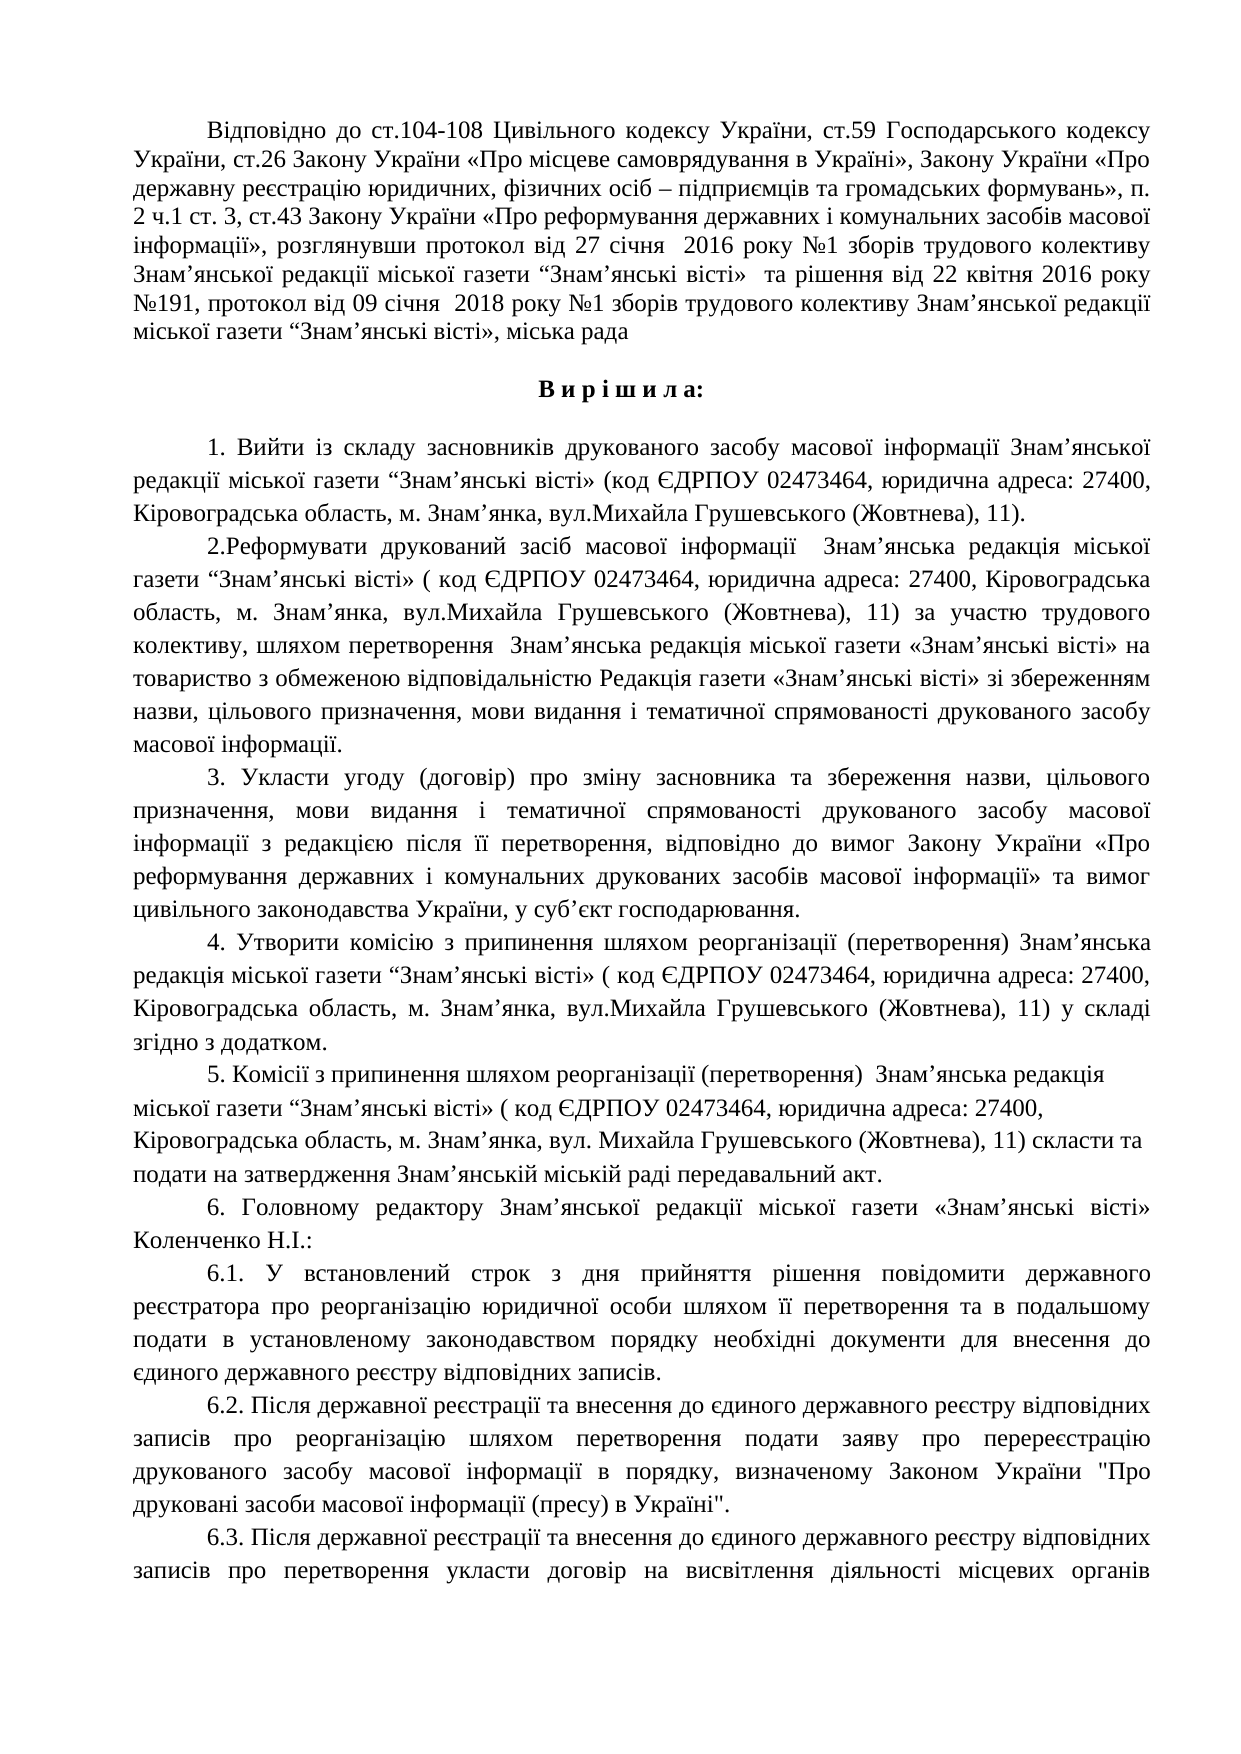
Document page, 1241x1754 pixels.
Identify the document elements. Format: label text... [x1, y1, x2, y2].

text 4. Утворити комісію з припинення шляхом реорганізації (перетворення) Знам’янська редакція міської газети “Знам’янські вісті» ( код ЄДРПОУ 02473464, юридична адреса: 27400, Кіровоградська область, м. Знам’янка, вул.Михайла Грушевського (Жовтнева), 11) у складі згідно з додатком. [133, 927, 1152, 1055]
text 6.2. Після державної реєстрації та внесення до єдиного державного реєстру відповідних записів про реорганізацію шляхом перетворення подати заяву про перереєстрацію друкованого засобу масової інформації в порядку, визначеному Законом України "Про друковані засоби масової інформації (пресу) в Україні". [133, 1390, 1152, 1518]
text 5. Комісії з припинення шляхом реорганізації (перетворення) Знам’янська редакція міської газети “Знам’янські вісті» ( код ЄДРПОУ 02473464, юридична адреса: 27400, Кіровоградська область, м. Знам’янка, вул. Михайла Грушевського (Жовтнева), 11) скласти та подати на затвердження Знам’янській міській раді передавальний акт. [133, 1059, 1152, 1187]
text 6.1. У встановлений строк з дня прийняття рішення повідомити державного реєстратора про реорганізацію юридичної особи шляхом її перетворення та в подальшому подати в установленому законодавством порядку необхідні документи для внесення до єдиного державного реєстру відповідних записів. [133, 1258, 1152, 1386]
text 3. Укласти угоду (договір) про зміну засновника та збереження назви, цільового призначення, мови видання і тематичної спрямованості друкованого засобу масової інформації з редакцією після її перетворення, відповідно до вимог Закону України «Про реформування державних і комунальних друкованих засобів масової інформації» та вимог цивільного законодавства України, у суб’єкт господарювання. [133, 762, 1152, 923]
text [133, 1522, 1152, 1584]
text В и р і ш и л а: [133, 374, 1240, 403]
text Відповідно до ст.104-108 Цивільного кодексу України, ст.59 Господарського кодексу України, ст.26 Закону України «Про місцеве самоврядування в Україні», Закону України «Про державну реєстрацію юридичних, фізичних осіб – підприємців та громадських формувань», п. 2 ч.1 ст. 3, ст.43 Закону України «Про реформування державних і комунальних засобів масової інформації», розглянувши протокол від 27 січня 2016 року №1 зборів трудового колективу Знам’янської редакції міської газети “Знам’янські вісті» та рішення від 22 квітня 2016 року №191, протокол від 09 січня 2018 року №1 зборів трудового колективу Знам’янської редакції міської газети “Знам’янські вісті», міська рада [133, 115, 1152, 345]
text 6. Головному редактору Знам’янської редакції міської газети «Знам’янські вісті» Коленченко Н.І.: [133, 1192, 1152, 1253]
text 2.Реформувати друкований засіб масової інформації Знам’янська редакція міської газети “Знам’янські вісті» ( код ЄДРПОУ 02473464, юридична адреса: 27400, Кіровоградська область, м. Знам’янка, вул.Михайла Грушевського (Жовтнева), 11) за участю трудового колективу, шляхом перетворення Знам’янська редакція міської газети «Знам’янські вісті» на товариство з обмеженою відповідальністю Редакція газети «Знам’янські вісті» зі збереженням назви, цільового призначення, мови видання і тематичної спрямованості друкованого засобу масової інформації. [133, 531, 1152, 758]
text 1. Вийти із складу засновників друкованого засобу масової інформації Знам’янської редакції міської газети “Знам’янські вісті» (код ЄДРПОУ 02473464, юридична адреса: 27400, Кіровоградська область, м. Знам’янка, вул.Михайла Грушевського (Жовтнева), 11). [133, 432, 1152, 527]
